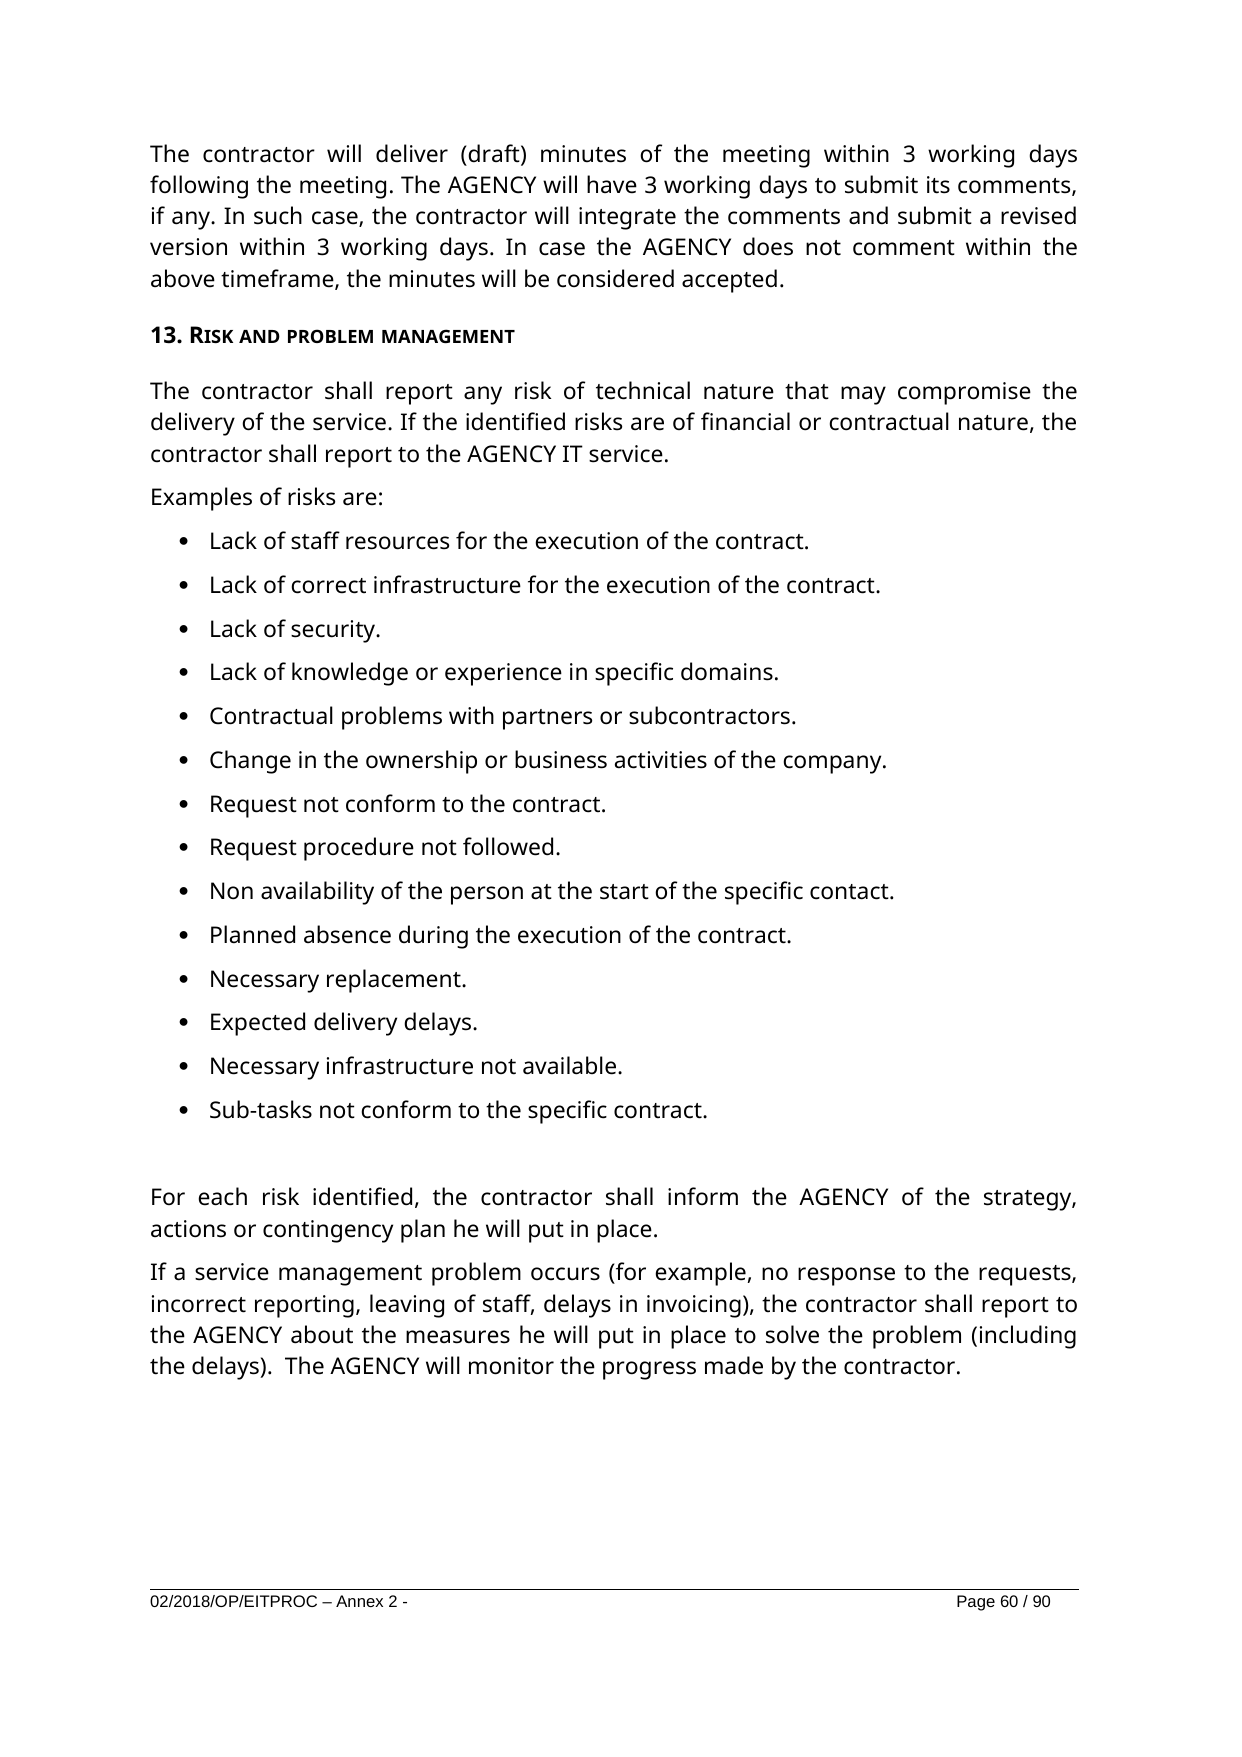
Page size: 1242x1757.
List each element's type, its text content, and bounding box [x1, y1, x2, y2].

text If a service management problem occurs (for example, no response to the requests, incorrect reporting, leaving of staff, delays in invoicing), the contractor shall report to the AGENCY about the measures he will put in place to solve the problem (including the delays). The AGENCY will monitor the progress made by the contractor. [150, 1256, 1079, 1381]
list Request not conform to the contract. [179, 787, 1079, 819]
text The contractor shall report any risk of technical nature that may compromise the delivery of the service. If the identified risks are of financial or contractual nature, the contractor shall report to the AGENCY IT service. [150, 375, 1079, 469]
text The contractor will deliver (draft) minutes of the meeting within 3 working days following the meeting. The AGENCY will have 3 working days to submit its comments, if any. In such case, the contractor will integrate the comments and submit a revised version within 3 working days. In case the AGENCY does not comment within the above timeframe, the minutes will be considered accepted. [150, 137, 1079, 294]
list Planned absence during the execution of the contract. [179, 919, 1079, 950]
list Change in the ownership or business activities of the company. [179, 744, 1079, 775]
list Lack of knowledge or experience in specific domains. [179, 656, 1079, 687]
list Lack of security. [179, 612, 1079, 644]
list Sub-tasks not conform to the specific contract. [179, 1094, 1079, 1125]
text For each risk identified, the contractor shall inform the AGENCY of the strategy, actions or contingency plan he will put in place. [150, 1181, 1079, 1244]
list Contractual problems with partners or subcontractors. [179, 700, 1079, 731]
subtitle Risk and problem management [150, 319, 1079, 350]
list Necessary replacement. [179, 962, 1079, 994]
list Necessary infrastructure not available. [179, 1050, 1079, 1081]
list Non availability of the person at the start of the specific contact. [179, 875, 1079, 906]
list Lack of staff resources for the execution of the contract. [179, 525, 1079, 556]
list Lack of correct infrastructure for the execution of the contract. [179, 569, 1079, 600]
list Expected delivery delays. [179, 1006, 1079, 1037]
list Request procedure not followed. [179, 831, 1079, 862]
text Examples of risks are: [150, 481, 1079, 512]
